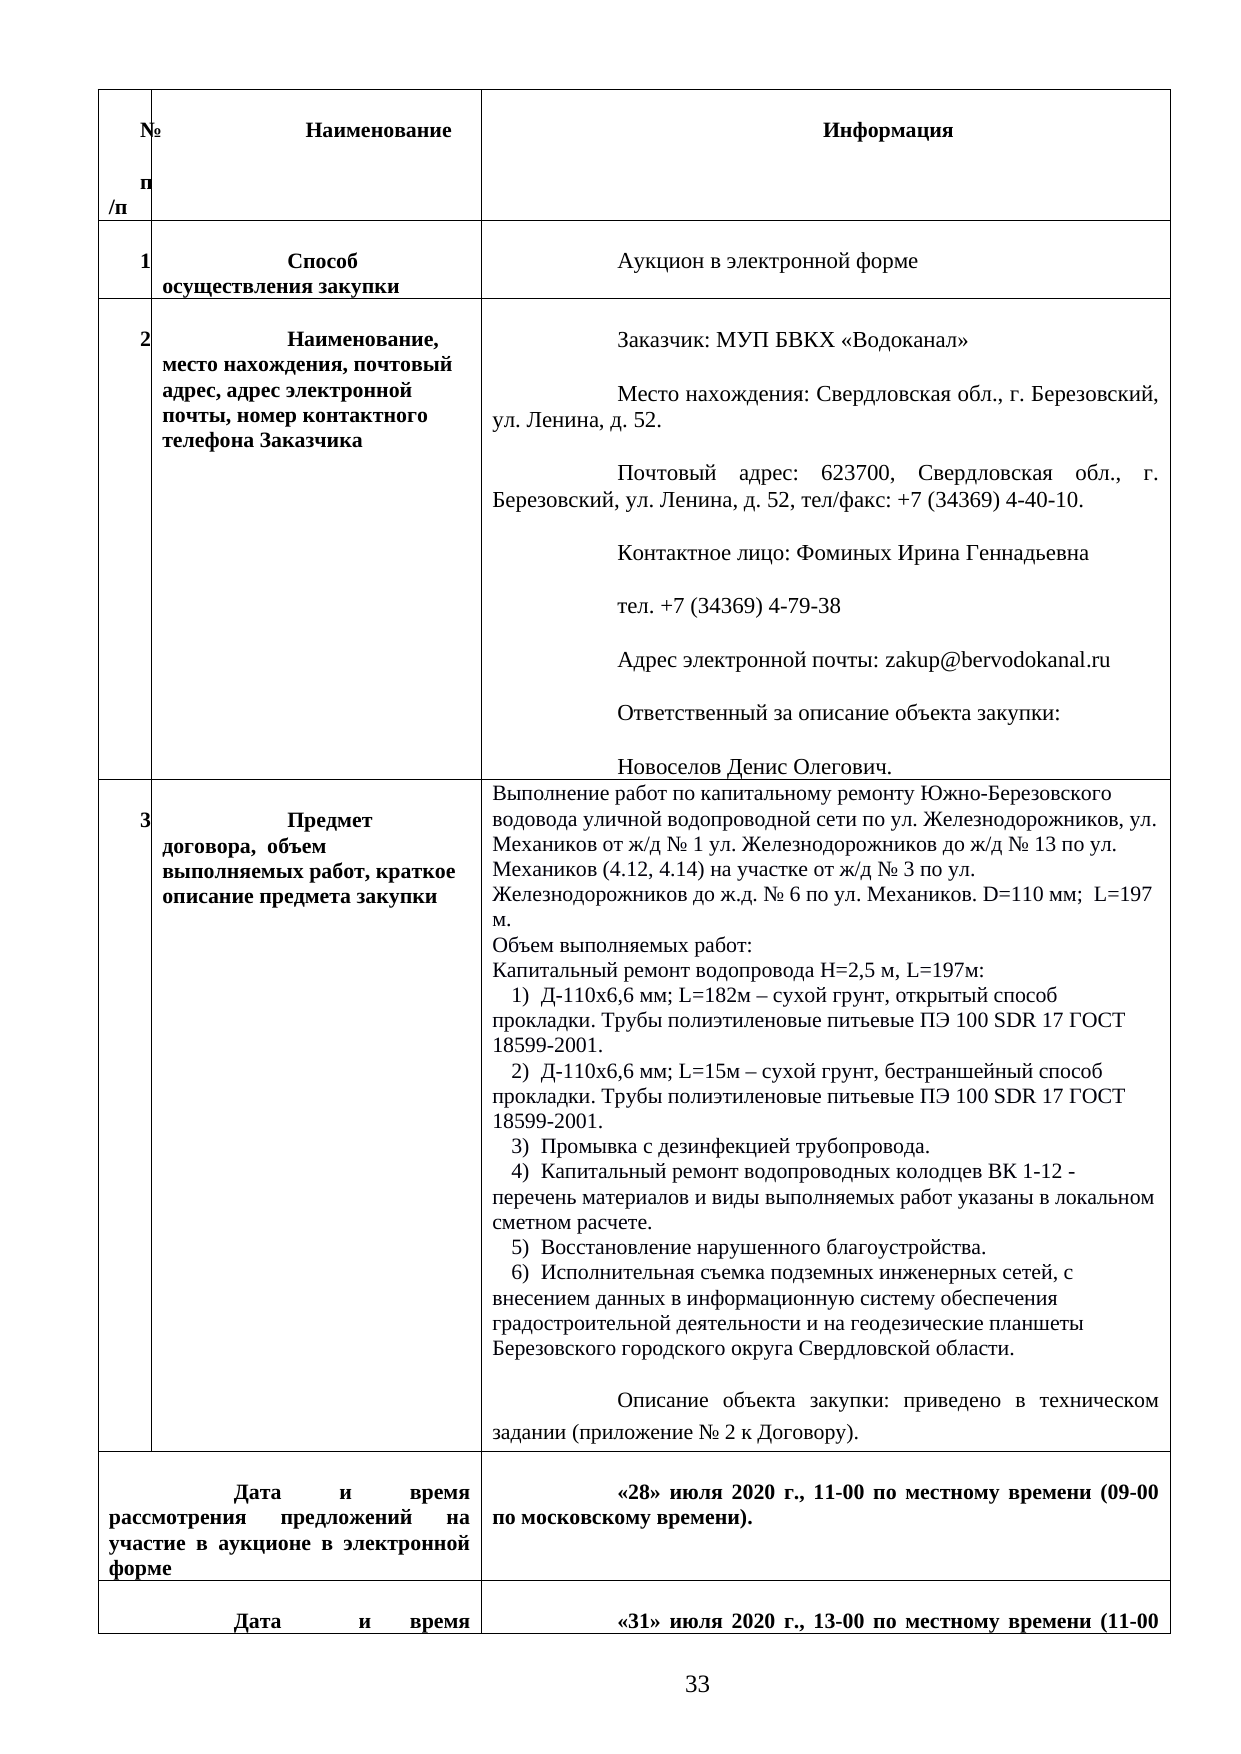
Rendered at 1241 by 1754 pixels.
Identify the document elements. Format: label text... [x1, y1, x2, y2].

table_cell Дата и время рассмотрения предложений на участие в аукционе в электронной форме [99, 1452, 481, 1580]
table_cell Дата и время проведения аукциона в электронной форме [99, 1581, 481, 1633]
table_cell Заказчик: МУП БВКХ «Водоканал» Место нахождения: Свердловская обл., г. Березовский, ул. Ленина, д. 52. Почтовый адрес: 623700, Свердловская обл., г. Березовский, ул. Ленина, д. 52, тел/факс: +7 (34369) 4-40-10. Контактное лицо: Фоминых Ирина Геннадьевна тел. +7 (34369) 4-79-38 Адрес электронной почты: zakup@bervodokanal.ru Ответственный за описание объекта закупки: Новоселов Денис Олегович. [482, 299, 1170, 779]
table_cell «31» июля 2020 г., 13-00 по местному времени (11-00 по московскому времени). [482, 1581, 1170, 1633]
table_header Информация [482, 90, 1170, 219]
table_cell 2 [99, 299, 151, 779]
table_cell Предмет договора, объем выполняемых работ, краткое описание предмета закупки [152, 780, 481, 1451]
table_cell Аукцион в электронной форме [482, 221, 1170, 298]
table_cell Выполнение работ по капитальному ремонту Южно-Березовского водовода уличной водопроводной сети по ул. Железнодорожников, ул. Механиков от ж/д № 1 ул. Железнодорожников до ж/д № 13 по ул. Механиков (4.12, 4.14) на участке от ж/д № 3 по ул. Железнодорожников до ж.д. № 6 по ул. Механиков. D=110 мм; L=197 м. Объем выполняемых работ: Капитальный ремонт водопровода Н=2,5 м, L=197м: Д-110х6,6 мм; L=182м – сухой грунт, открытый способ прокладки. Трубы полиэтиленовые питьевые ПЭ 100 SDR 17 ГОСТ 18599-2001. Д-110х6,6 мм; L=15м – сухой грунт, бестраншейный способ прокладки. Трубы полиэтиленовые питьевые ПЭ 100 SDR 17 ГОСТ 18599-2001. Промывка с дезинфекцией трубопровода. Капитальный ремонт водопроводных колодцев ВК 1-12 - перечень материалов и виды выполняемых работ указаны в локальном сметном расчете. Восстановление нарушенного благоустройства. Исполнительная съемка подземных инженерных сетей, с внесением данных в информационную систему обеспечения градостроительной деятельности и на геодезические планшеты Березовского городского округа Свердловской области. Описание объекта закупки: приведено в техническом задании (приложение № 2 к Договору). [482, 780, 1170, 1451]
table_header № п/п [99, 90, 151, 219]
table_cell Наименование, место нахождения, почтовый адрес, адрес электронной почты, номер контактного телефона Заказчика [152, 299, 481, 779]
table_cell 3 [99, 780, 151, 1451]
table_header Наименование [152, 90, 481, 219]
table_cell Способ осуществления закупки [152, 221, 481, 298]
table_cell «28» июля 2020 г., 11-00 по местному времени (09-00 по московскому времени). [482, 1452, 1170, 1580]
table_cell 1 [99, 221, 151, 298]
